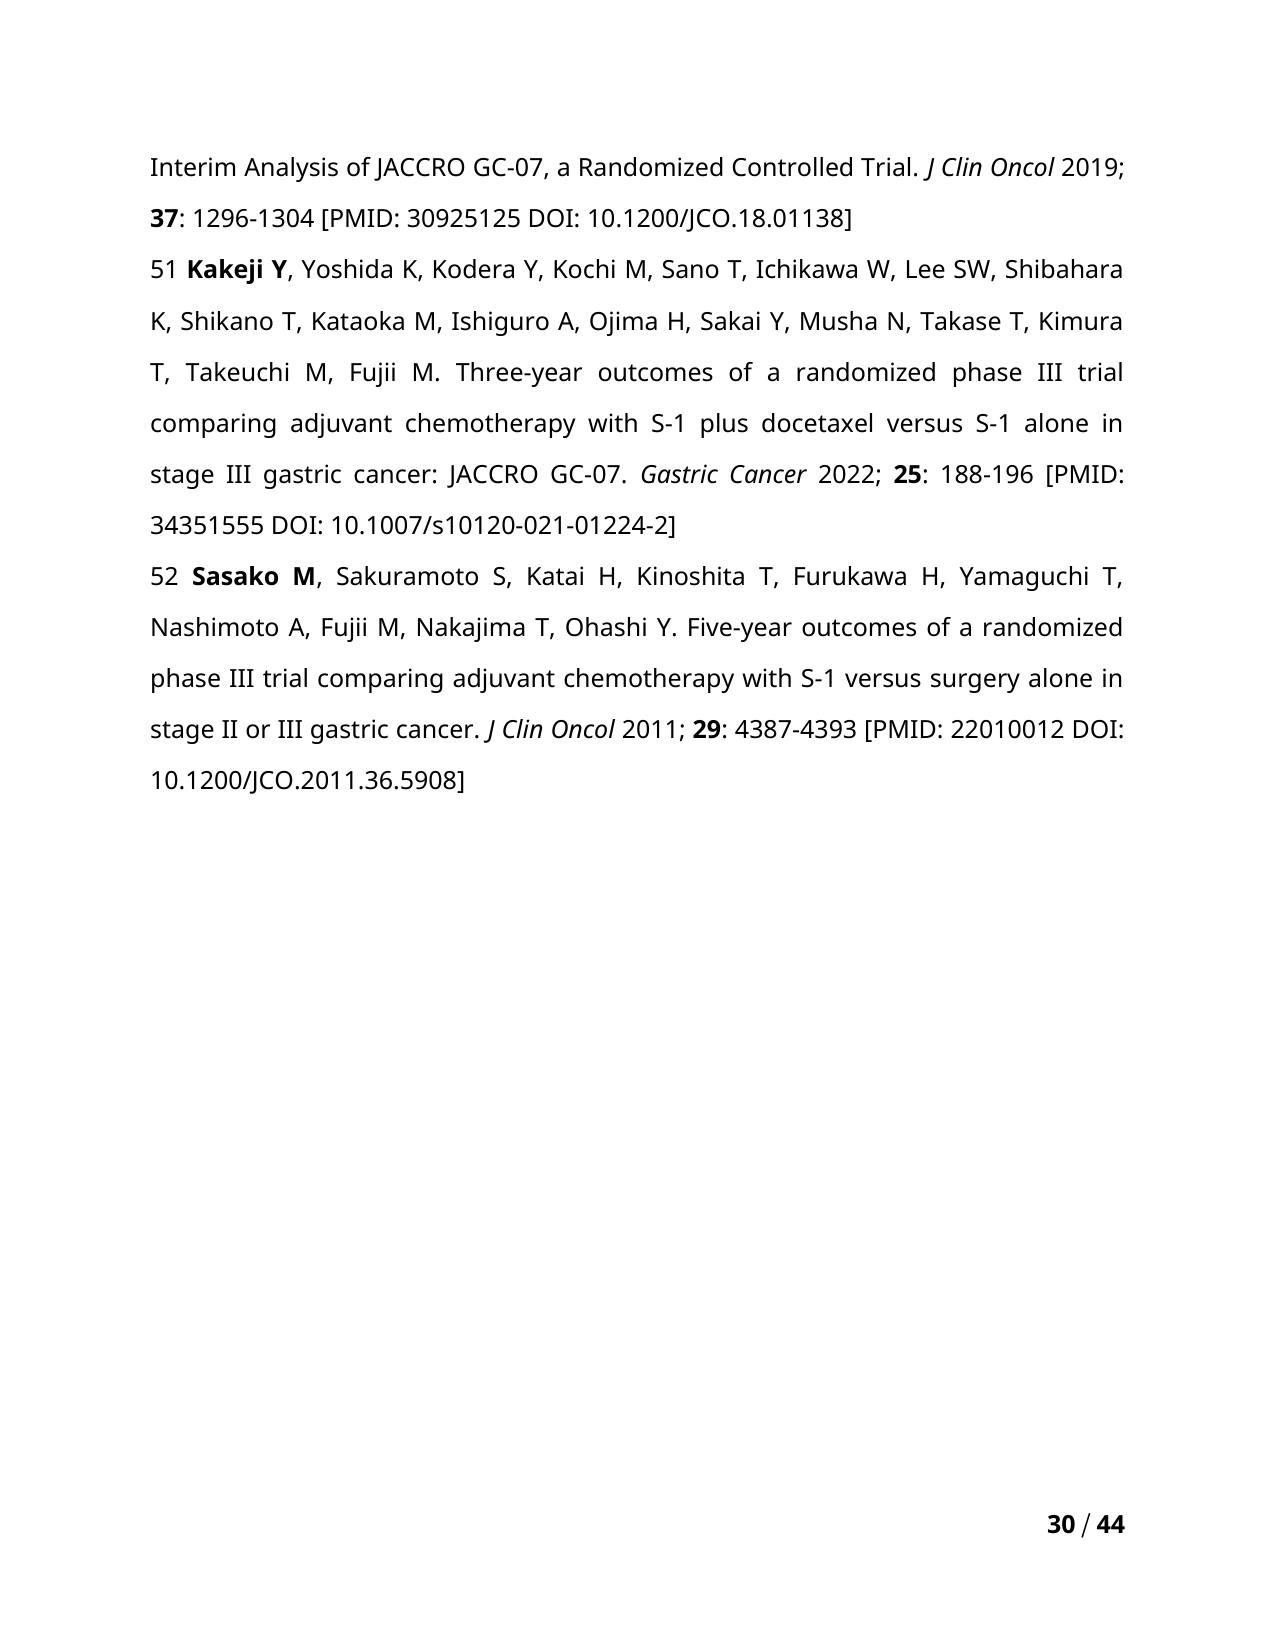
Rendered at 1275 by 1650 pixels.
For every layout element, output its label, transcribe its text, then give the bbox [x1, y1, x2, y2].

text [150, 150, 1125, 235]
text 51 Kakeji Y, Yoshida K, Kodera Y, Kochi M, Sano T, Ichikawa W, Lee SW, Shibahara K, Shikano T, Kataoka M, Ishiguro A, Ojima H, Sakai Y, Musha N, Takase T, Kimura T, Takeuchi M, Fujii M. Three-year outcomes of a randomized phase III trial comparing adjuvant chemotherapy with S-1 plus docetaxel versus S-1 alone in stage III gastric cancer: JACCRO GC-07. Gastric Cancer 2022; 25: 188-196 [PMID: 34351555 DOI: 10.1007/s10120-021-01224-2] [150, 252, 1125, 541]
text 52 Sasako M, Sakuramoto S, Katai H, Kinoshita T, Furukawa H, Yamaguchi T, Nashimoto A, Fujii M, Nakajima T, Ohashi Y. Five-year outcomes of a randomized phase III trial comparing adjuvant chemotherapy with S-1 versus surgery alone in stage II or III gastric cancer. J Clin Oncol 2011; 29: 4387-4393 [PMID: 22010012 DOI: 10.1200/JCO.2011.36.5908] [150, 558, 1125, 797]
